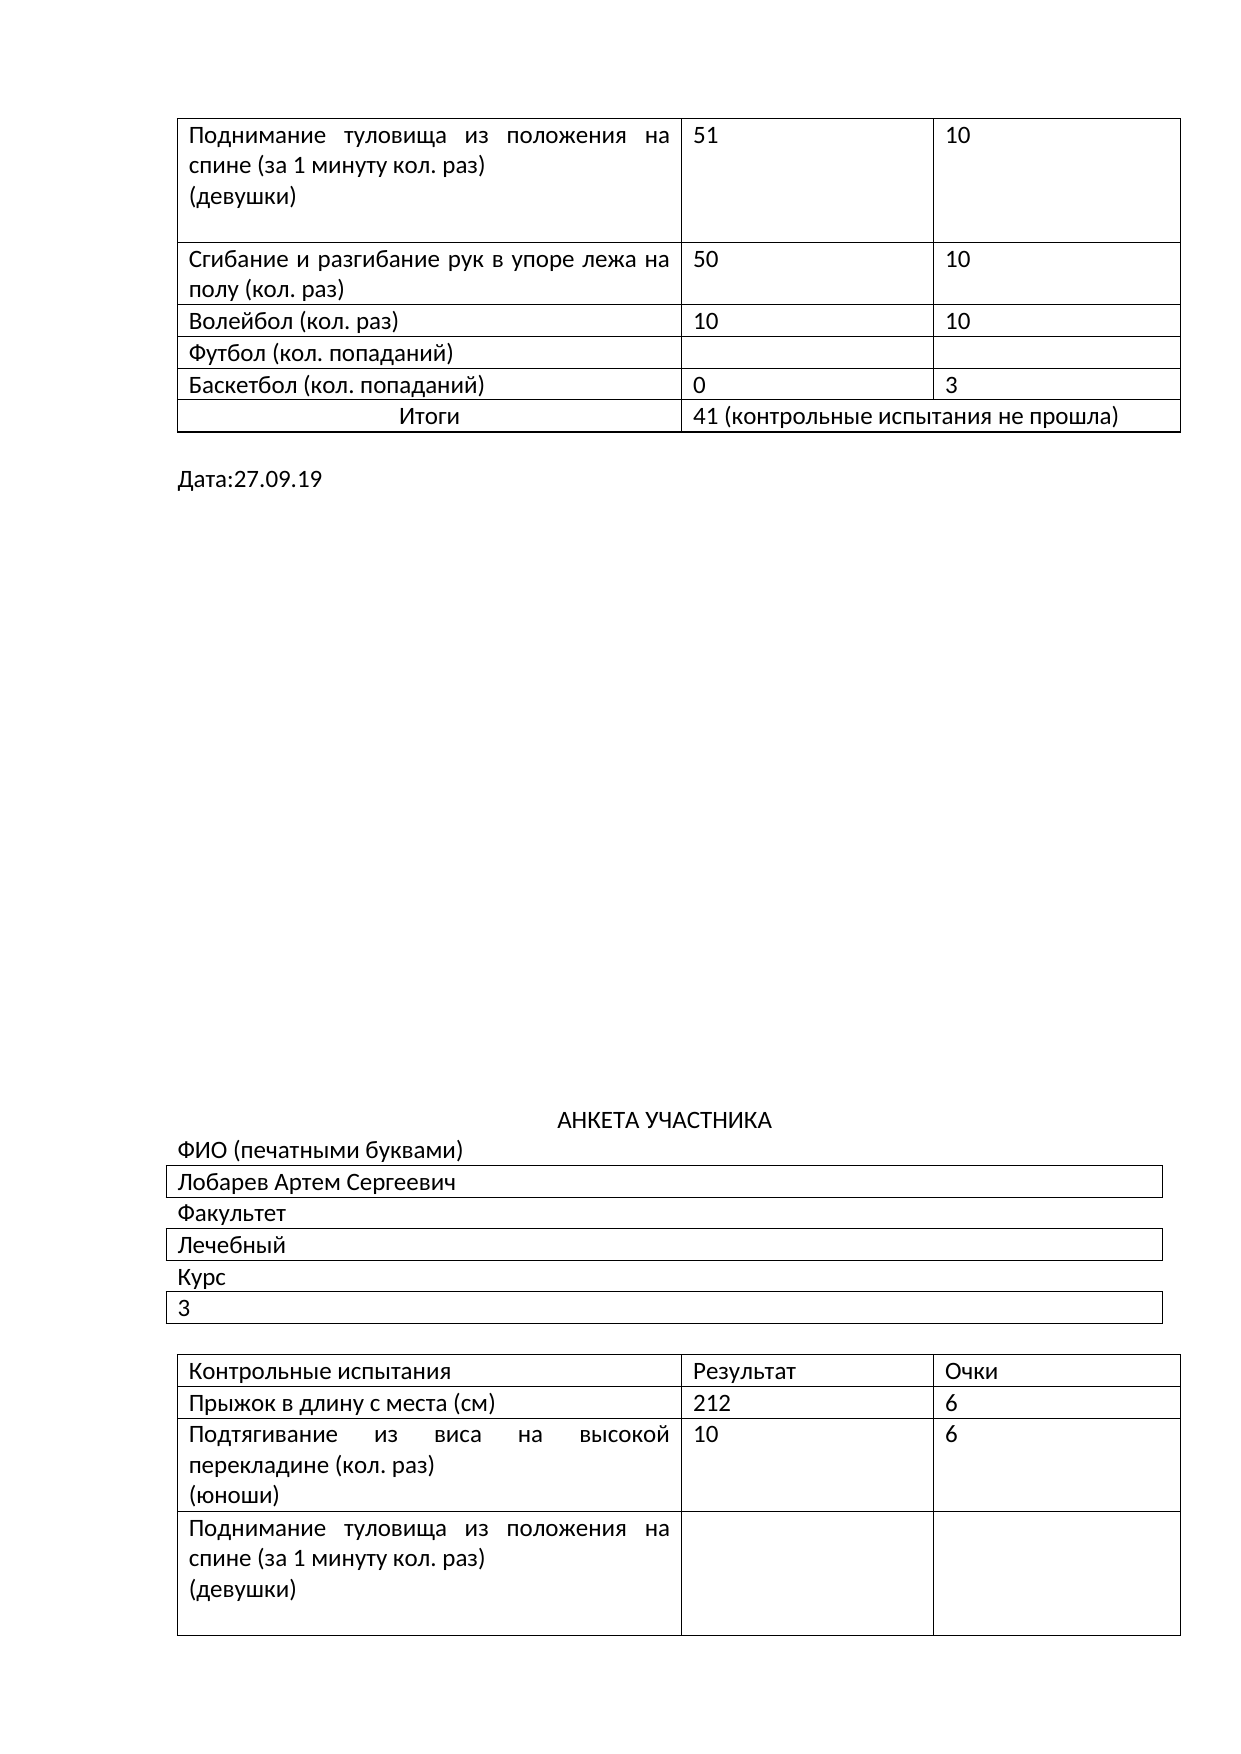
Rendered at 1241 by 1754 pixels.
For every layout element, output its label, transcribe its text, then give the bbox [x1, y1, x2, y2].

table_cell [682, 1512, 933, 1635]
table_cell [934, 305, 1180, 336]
text Курс [177, 1261, 1152, 1291]
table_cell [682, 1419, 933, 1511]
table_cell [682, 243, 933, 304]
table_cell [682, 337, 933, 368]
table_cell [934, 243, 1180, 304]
text АНКЕТА УЧАСТНИКА [177, 1104, 1152, 1134]
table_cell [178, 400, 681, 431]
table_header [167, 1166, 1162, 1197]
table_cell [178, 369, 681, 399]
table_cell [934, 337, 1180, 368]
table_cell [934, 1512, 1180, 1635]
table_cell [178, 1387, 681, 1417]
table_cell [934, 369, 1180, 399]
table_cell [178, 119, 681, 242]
text ФИО (печатными буквами) [177, 1134, 1152, 1165]
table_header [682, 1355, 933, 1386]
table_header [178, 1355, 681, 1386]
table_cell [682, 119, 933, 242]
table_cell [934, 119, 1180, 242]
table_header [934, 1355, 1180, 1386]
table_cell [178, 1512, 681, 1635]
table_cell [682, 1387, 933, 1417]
text Факультет [177, 1198, 1152, 1228]
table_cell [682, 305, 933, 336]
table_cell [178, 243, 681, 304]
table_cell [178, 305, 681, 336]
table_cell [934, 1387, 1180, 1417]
text Дата:27.09.19 [177, 463, 1152, 493]
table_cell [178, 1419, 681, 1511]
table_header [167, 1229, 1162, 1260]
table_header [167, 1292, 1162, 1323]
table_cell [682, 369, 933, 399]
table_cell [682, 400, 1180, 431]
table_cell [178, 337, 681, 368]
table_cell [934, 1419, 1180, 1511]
